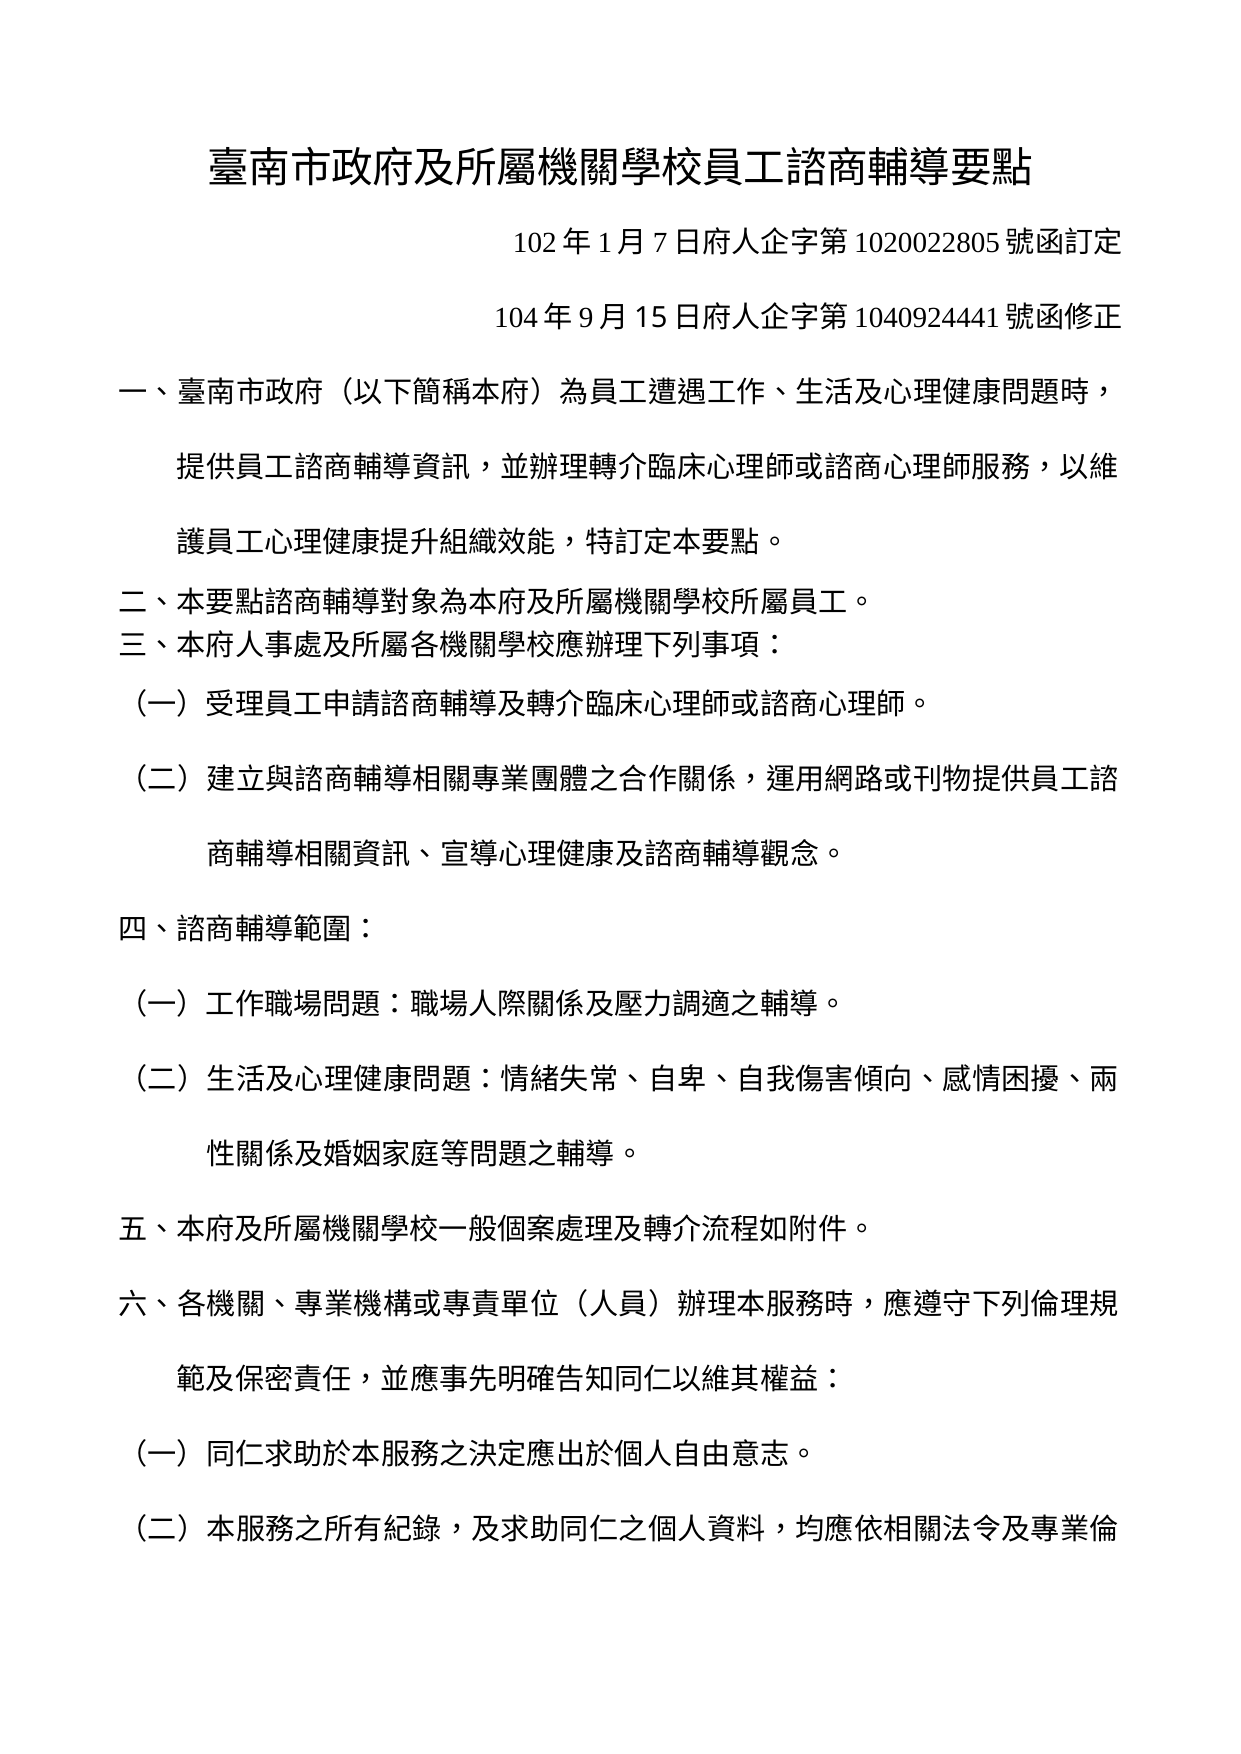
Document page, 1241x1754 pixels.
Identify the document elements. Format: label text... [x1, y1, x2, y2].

text （一）受理員工申請諮商輔導及轉介臨床心理師或諮商心理師。 [118, 664, 1122, 739]
text （二）建立與諮商輔導相關專業團體之合作關係，運用網路或刊物提供員工諮商輔導相關資訊、宣導心理健康及諮商輔導觀念。 [118, 739, 1122, 889]
text 四、諮商輔導範圍： [118, 889, 1122, 964]
text （一）同仁求助於本服務之決定應出於個人自由意志。 [118, 1414, 1122, 1489]
text 五、本府及所屬機關學校一般個案處理及轉介流程如附件。 [118, 1189, 1122, 1264]
text 六、各機關、專業機構或專責單位（人員）辦理本服務時，應遵守下列倫理規範及保密責任，並應事先明確告知同仁以維其權益： [118, 1264, 1122, 1414]
text 臺南市政府及所屬機關學校員工諮商輔導要點 [118, 127, 1122, 202]
text （一）工作職場問題：職場人際關係及壓力調適之輔導。 [118, 964, 1122, 1039]
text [118, 1489, 1122, 1564]
text 三、本府人事處及所屬各機關學校應辦理下列事項： [118, 621, 1122, 664]
text 104年9月15日府人企字第1040924441號函修正 [118, 277, 1122, 352]
text 一、臺南市政府（以下簡稱本府）為員工遭遇工作、生活及心理健康問題時，提供員工諮商輔導資訊，並辦理轉介臨床心理師或諮商心理師服務，以維護員工心理健康提升組織效能，特訂定本要點。 [118, 352, 1122, 577]
text 二、本要點諮商輔導對象為本府及所屬機關學校所屬員工。 [118, 577, 1122, 621]
text （二）生活及心理健康問題：情緒失常、自卑、自我傷害傾向、感情困擾、兩性關係及婚姻家庭等問題之輔導。 [118, 1039, 1122, 1189]
text 102年1月7日府人企字第1020022805號函訂定 [118, 202, 1122, 277]
